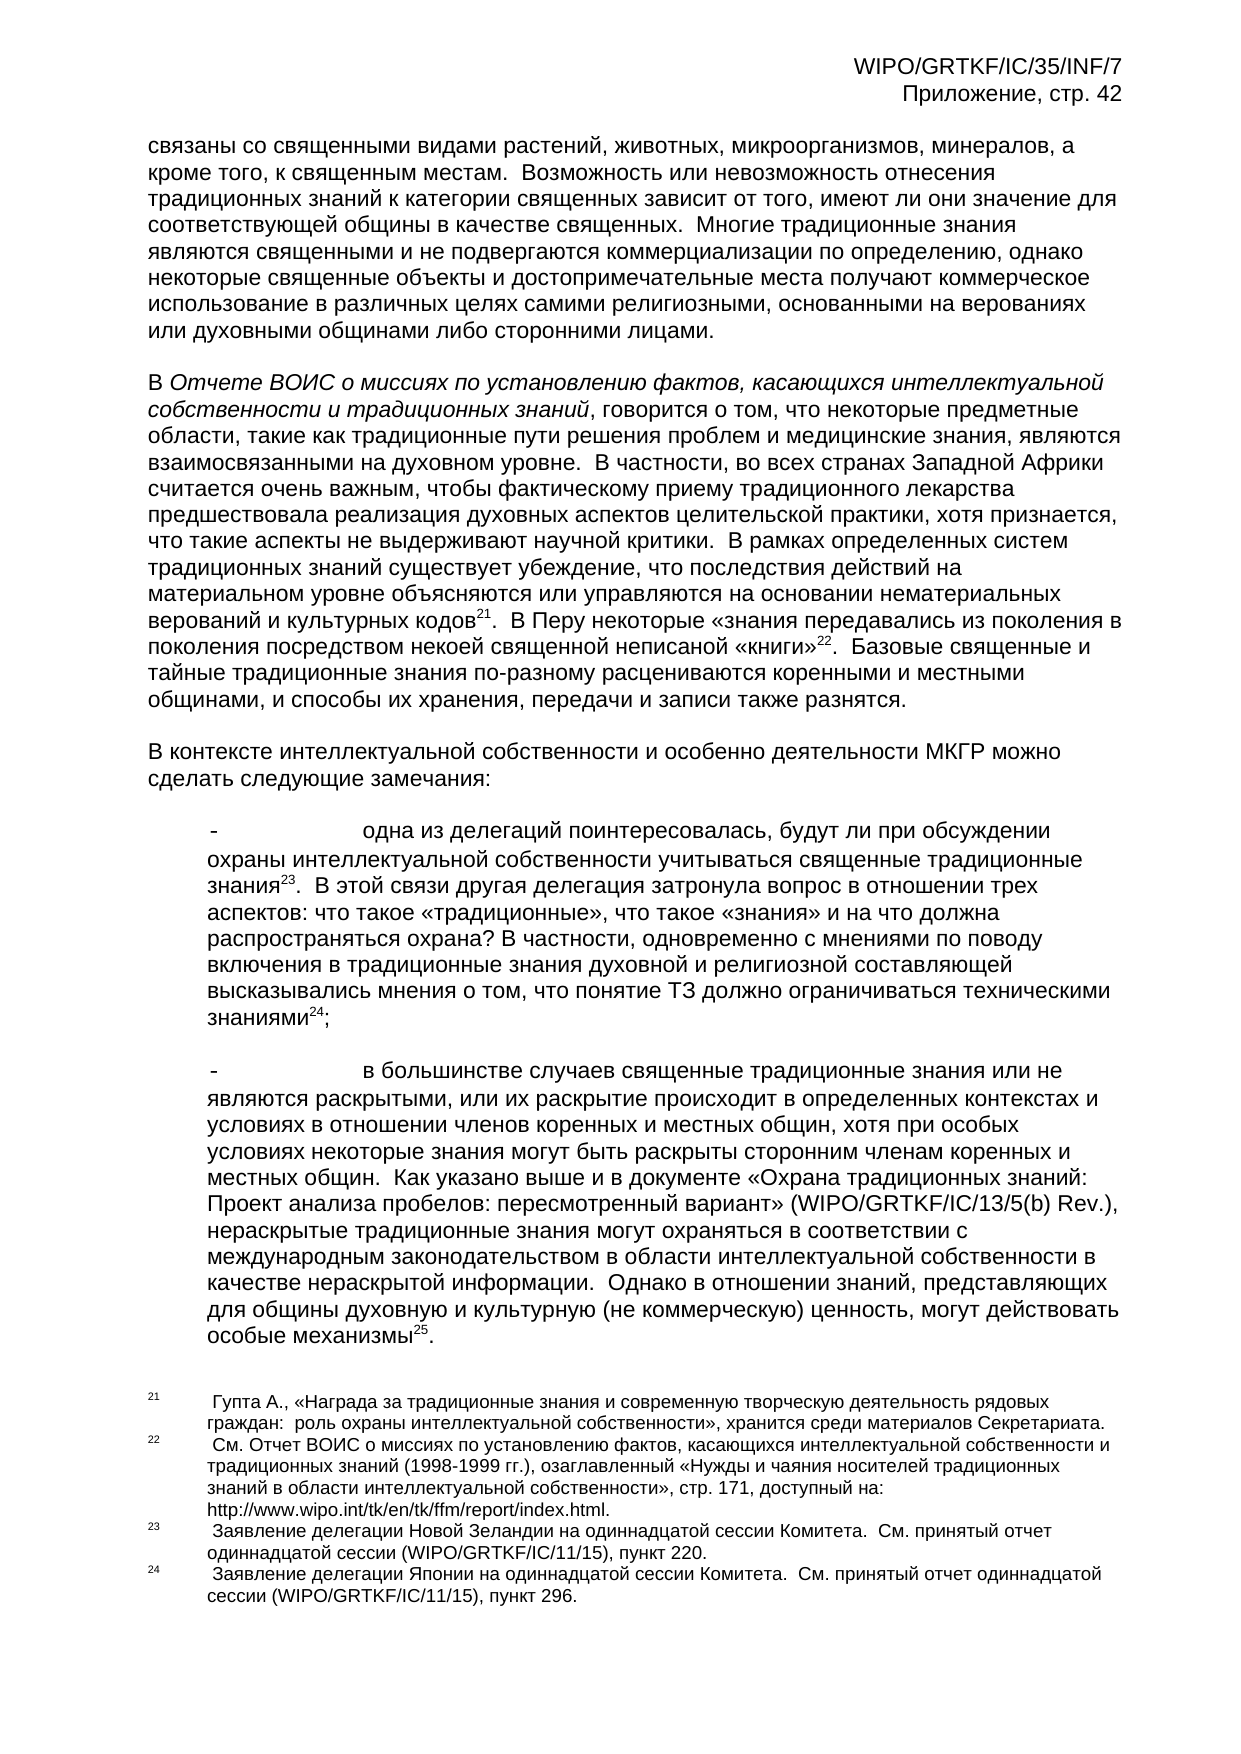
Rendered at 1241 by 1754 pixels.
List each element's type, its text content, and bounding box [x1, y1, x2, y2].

list одна из делегаций поинтересовалась, будут ли при обсуждении охраны интеллектуальной собственности учитываться священные традиционные знания. В этой связи другая делегация затронула вопрос в отношении трех аспектов: что такое «традиционные», что такое «знания» и на что должна распространяться охрана? В частности, одновременно с мнениями по поводу включения в традиционные знания духовной и религиозной составляющей высказывались мнения о том, что понятие ТЗ должно ограничиваться техническими знаниями; [207, 817, 1122, 1030]
text В Отчете ВОИС о миссиях по установлению фактов, касающихся интеллектуальной собственности и традиционных знаний, говорится о том, что некоторые предметные области, такие как традиционные пути решения проблем и медицинские знания, являются взаимосвязанными на духовном уровне. В частности, во всех странах Западной Африки считается очень важным, чтобы фактическому приему традиционного лекарства предшествовала реализация духовных аспектов целительской практики, хотя признается, что такие аспекты не выдерживают научной критики. В рамках определенных систем традиционных знаний существует убеждение, что последствия действий на материальном уровне объясняются или управляются на основании нематериальных верований и культурных кодов. В Перу некоторые «знания передавались из поколения в поколения посредством некоей священной неписаной «книги». Базовые священные и тайные традиционные знания по-разному расцениваются коренными и местными общинами, и способы их хранения, передачи и записи также разнятся. [148, 369, 1122, 712]
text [148, 132, 1122, 343]
text В контексте интеллектуальной собственности и особенно деятельности МКГР можно сделать следующие замечания: [148, 738, 1122, 791]
list в большинстве случаев священные традиционные знания или не являются раскрытыми, или их раскрытие происходит в определенных контекстах и условиях в отношении членов коренных и местных общин, хотя при особых условиях некоторые знания могут быть раскрыты сторонним членам коренных и местных общин. Как указано выше и в документе «Охрана традиционных знаний: Проект анализа пробелов: пересмотренный вариант» (WIPO/GRTKF/IC/13/5(b) Rev.), нераскрытые традиционные знания могут охраняться в соответствии с международным законодательством в области интеллектуальной собственности в качестве нераскрытой информации. Однако в отношении знаний, представляющих для общины духовную и культурную (не коммерческую) ценность, могут действовать особые механизмы. [207, 1057, 1122, 1348]
